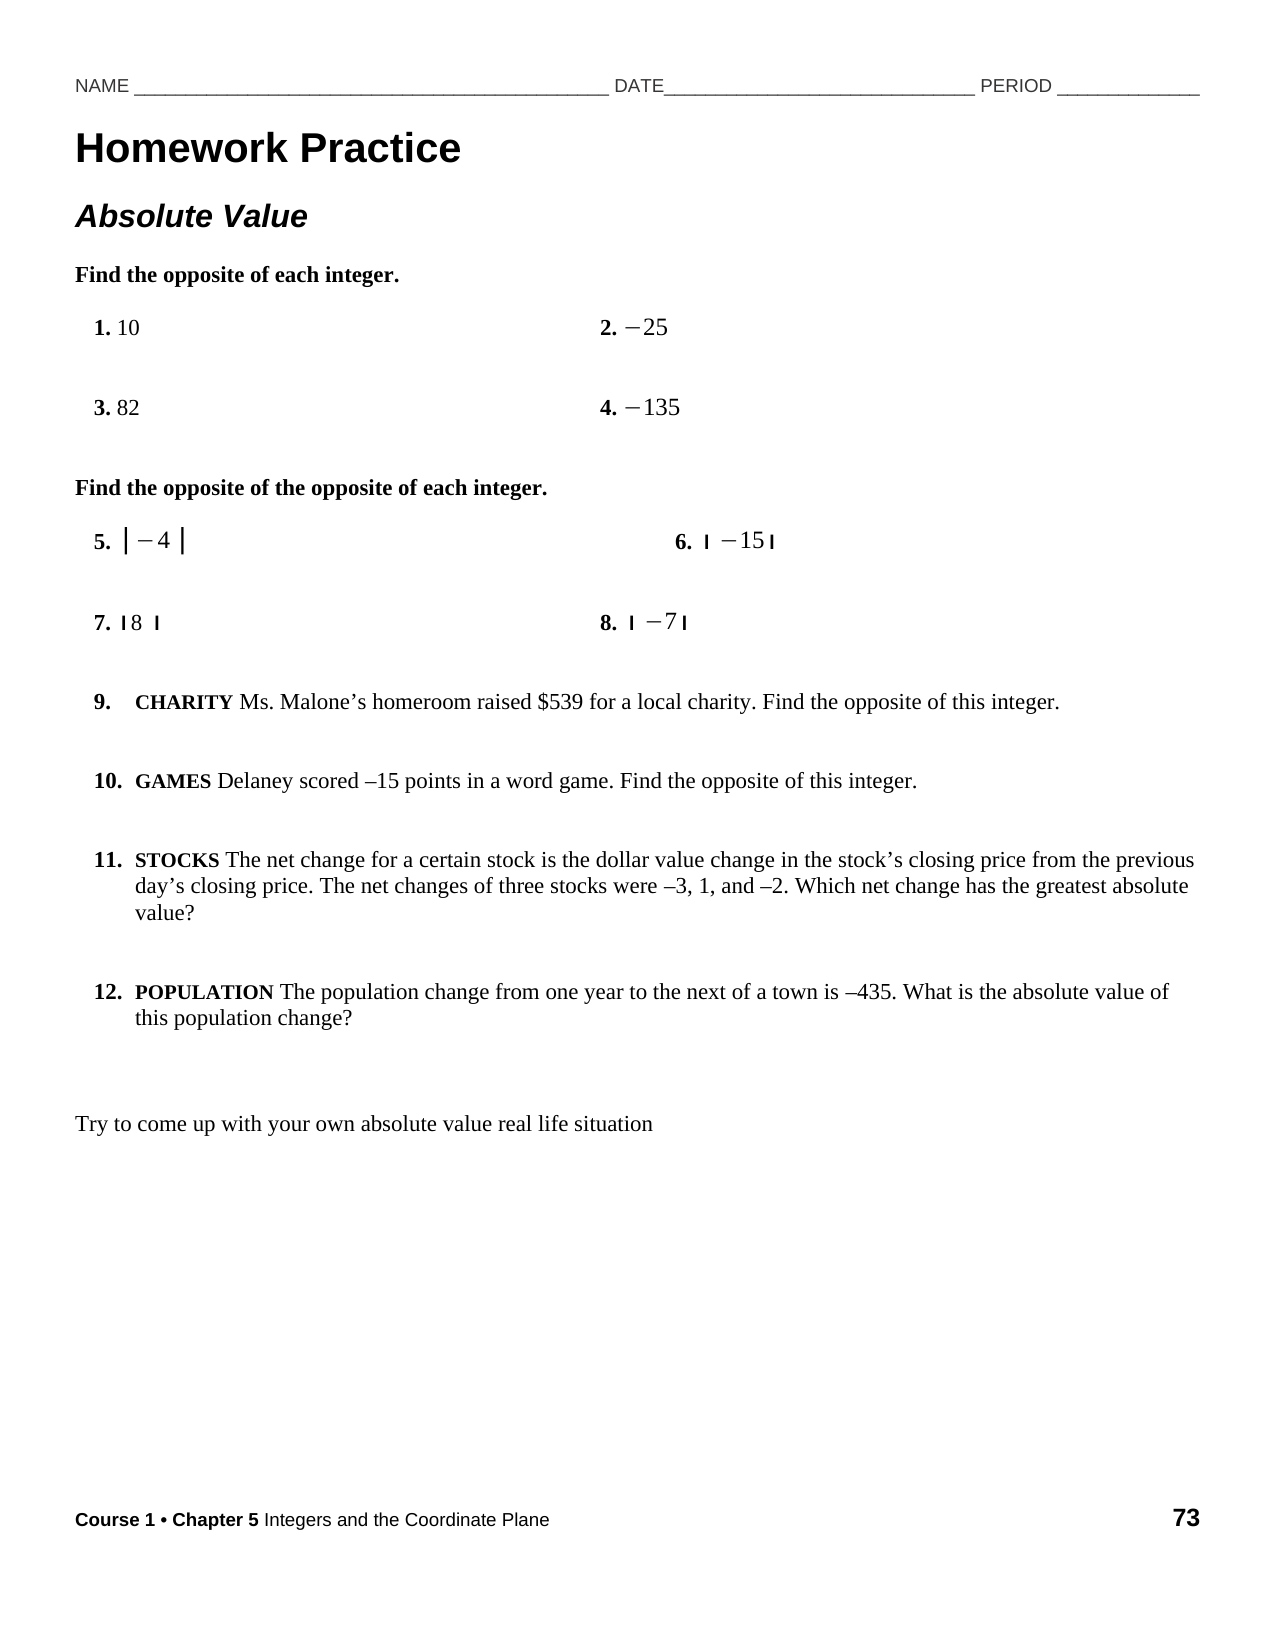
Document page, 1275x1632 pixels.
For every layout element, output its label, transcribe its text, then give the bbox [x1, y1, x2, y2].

text Find the opposite of the opposite of each integer. [75, 474, 1200, 500]
text Homework Practice [75, 123, 1200, 171]
text 7. ⎪8 ⎪ 8. ⎪ ⎪ [75, 608, 1200, 635]
text 1. 10 2. [75, 313, 1200, 341]
text 3. 82 4. [75, 394, 1200, 421]
text Try to come up with your own absolute value real life situation [75, 1110, 1200, 1136]
text 10. GAMES Delaney scored –15 points in a word game. Find the opposite of this integer. [75, 767, 1200, 793]
text 11. STOCKS The net change for a certain stock is the dollar value change in the stock’s closing price from the previous day’s closing price. The net changes of three stocks were –3, 1, and –2. Which net change has the greatest absolute value? [75, 846, 1200, 925]
text 5. 6. ⎪ ⎪ [75, 527, 1200, 555]
text 12. POPULATION The population change from one year to the next of a town is –435. What is the absolute value of this population change? [75, 978, 1200, 1031]
text 9. CHARITY Ms. Malone’s homeroom raised $539 for a local charity. Find the opposite of this integer. [75, 688, 1200, 714]
text Find the opposite of each integer. [75, 261, 1200, 287]
text Absolute Value [75, 197, 1200, 234]
